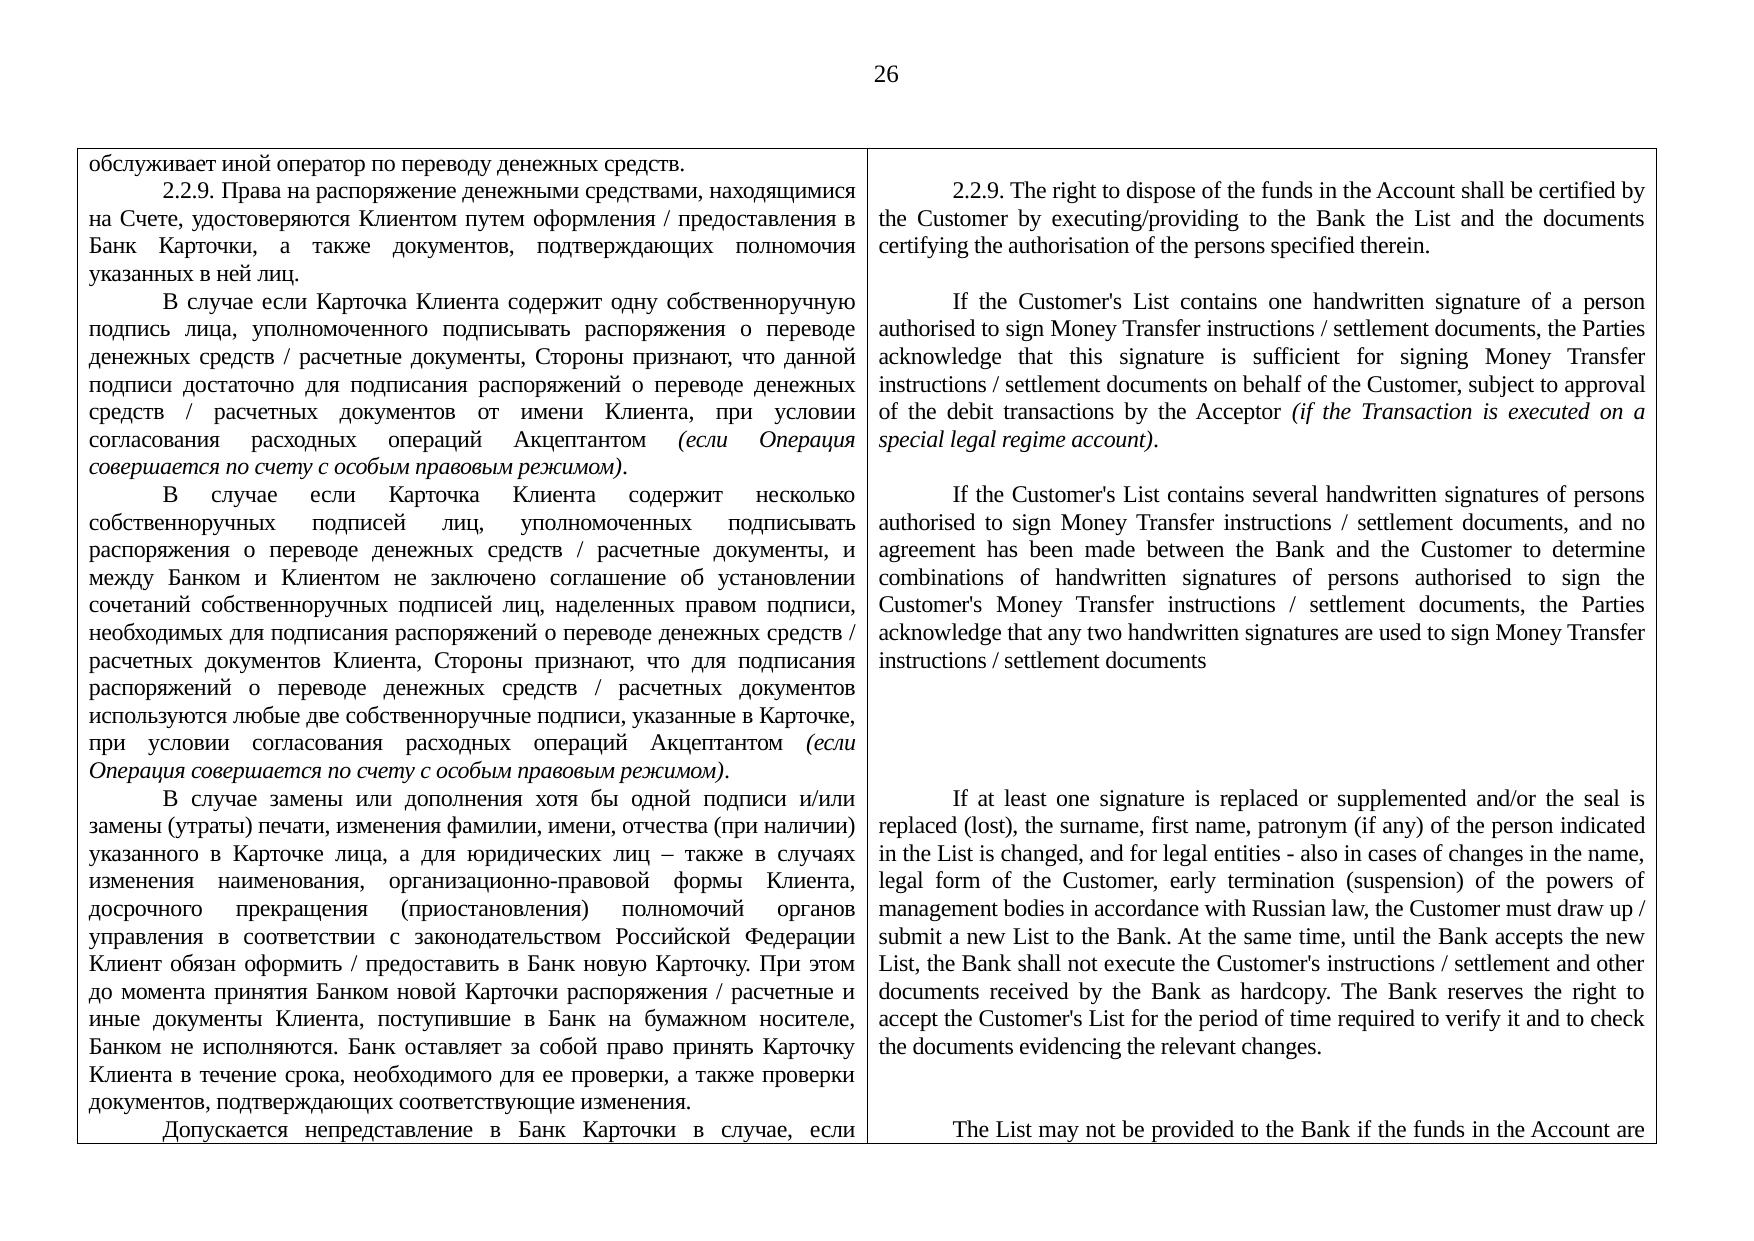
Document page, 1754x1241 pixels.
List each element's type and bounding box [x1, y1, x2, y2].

table_cell [868, 149, 1656, 1142]
table_cell [78, 149, 867, 1142]
